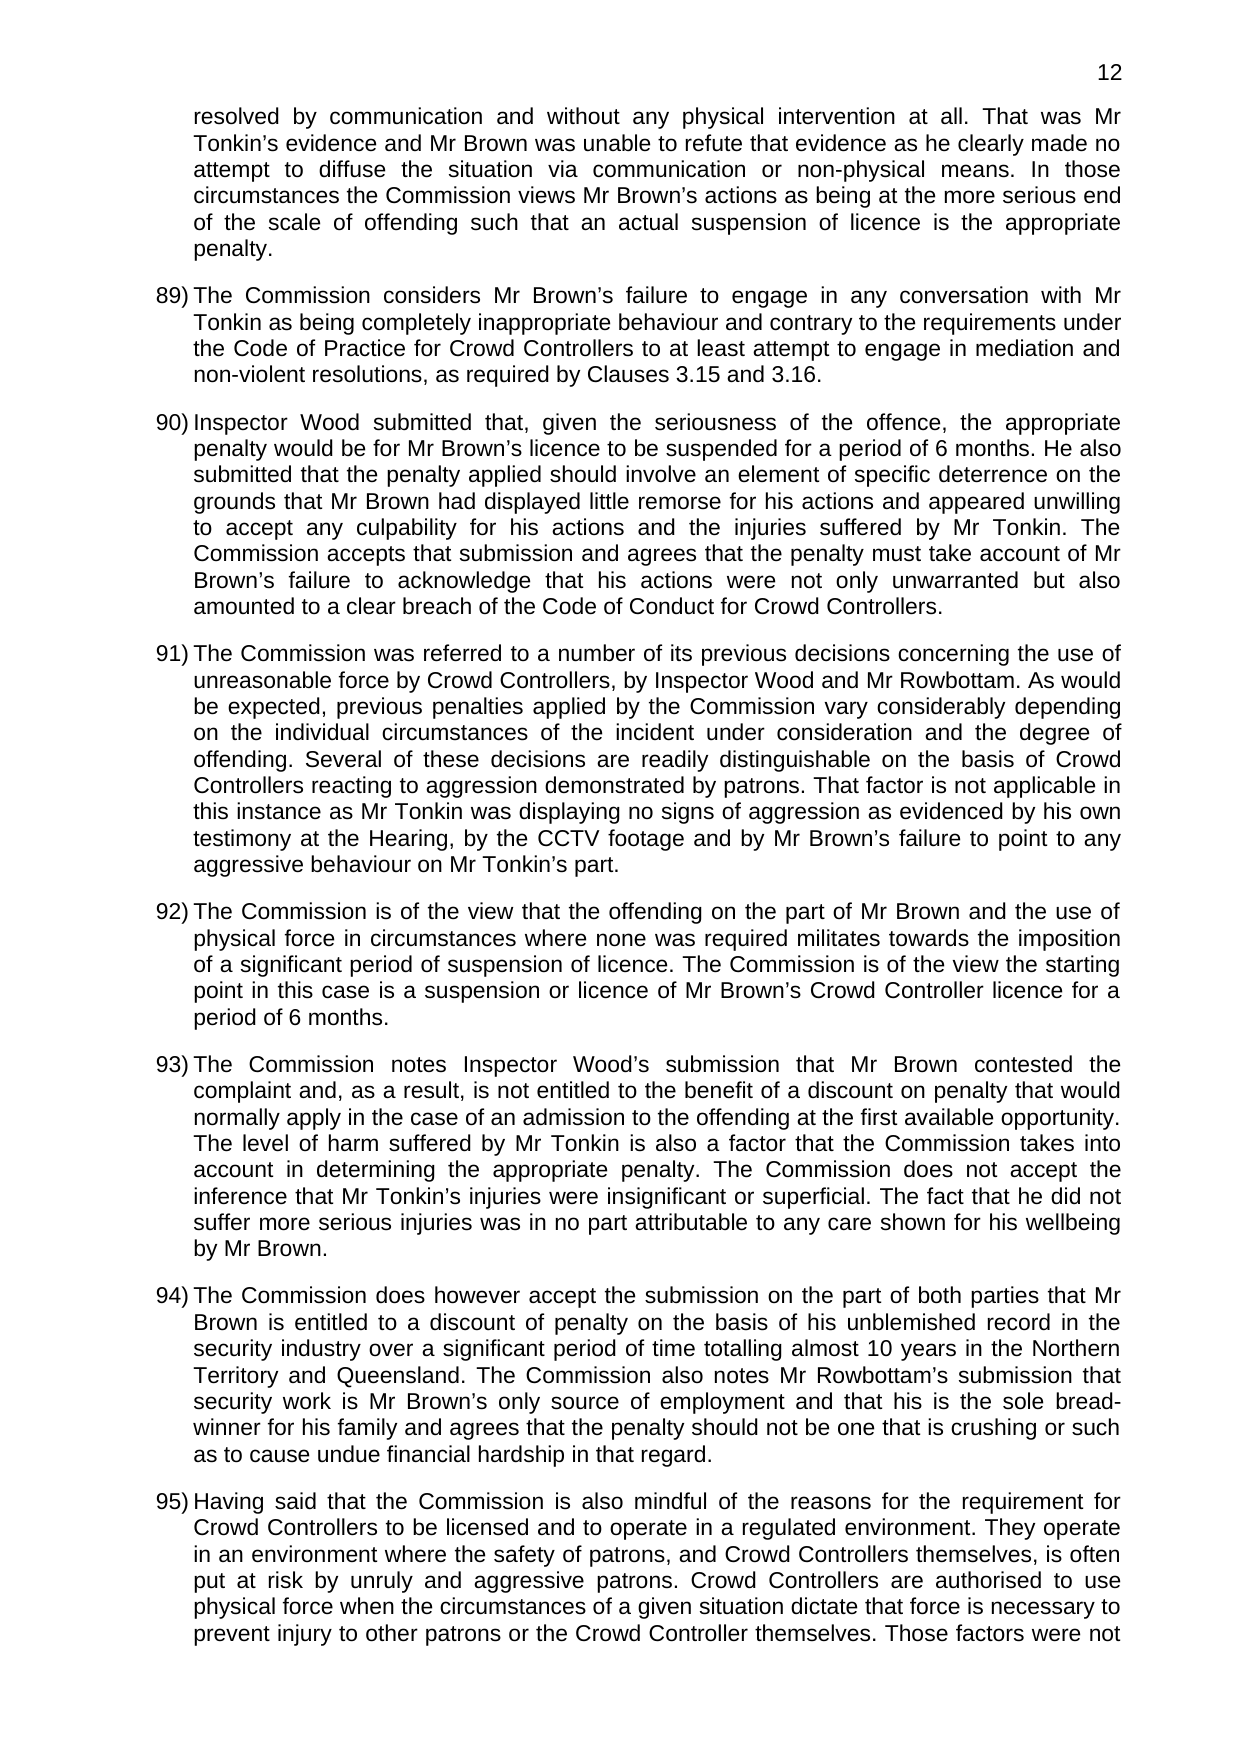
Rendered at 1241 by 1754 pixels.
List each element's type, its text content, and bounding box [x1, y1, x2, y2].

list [156, 1488, 1122, 1646]
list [156, 103, 1122, 261]
list The Commission notes Inspector Wood’s submission that Mr Brown contested the complaint and, as a result, is not entitled to the benefit of a discount on penalty that would normally apply in the case of an admission to the offending at the first available opportunity. The level of harm suffered by Mr Tonkin is also a factor that the Commission takes into account in determining the appropriate penalty. The Commission does not accept the inference that Mr Tonkin’s injuries were insignificant or superficial. The fact that he did not suffer more serious injuries was in no part attributable to any care shown for his wellbeing by Mr Brown. [156, 1051, 1122, 1262]
list The Commission considers Mr Brown’s failure to engage in any conversation with Mr Tonkin as being completely inappropriate behaviour and contrary to the requirements under the Code of Practice for Crowd Controllers to at least attempt to engage in mediation and non-violent resolutions, as required by Clauses 3.15 and 3.16. [156, 282, 1122, 388]
list Inspector Wood submitted that, given the seriousness of the offence, the appropriate penalty would be for Mr Brown’s licence to be suspended for a period of 6 months. He also submitted that the penalty applied should involve an element of specific deterrence on the grounds that Mr Brown had displayed little remorse for his actions and appeared unwilling to accept any culpability for his actions and the injuries suffered by Mr Tonkin. The Commission accepts that submission and agrees that the penalty must take account of Mr Brown’s failure to acknowledge that his actions were not only unwarranted but also amounted to a clear breach of the Code of Conduct for Crowd Controllers. [156, 408, 1122, 619]
list The Commission is of the view that the offending on the part of Mr Brown and the use of physical force in circumstances where none was required militates towards the imposition of a significant period of suspension of licence. The Commission is of the view the starting point in this case is a suspension or licence of Mr Brown’s Crowd Controller licence for a period of 6 months. [156, 898, 1122, 1030]
list The Commission was referred to a number of its previous decisions concerning the use of unreasonable force by Crowd Controllers, by Inspector Wood and Mr Rowbottam. As would be expected, previous penalties applied by the Commission vary considerably depending on the individual circumstances of the incident under consideration and the degree of offending. Several of these decisions are readily distinguishable on the basis of Crowd Controllers reacting to aggression demonstrated by patrons. That factor is not applicable in this instance as Mr Tonkin was displaying no signs of aggression as evidenced by his own testimony at the Hearing, by the CCTV footage and by Mr Brown’s failure to point to any aggressive behaviour on Mr Tonkin’s part. [156, 640, 1122, 877]
list The Commission does however accept the submission on the part of both parties that Mr Brown is entitled to a discount of penalty on the basis of his unblemished record in the security industry over a significant period of time totalling almost 10 years in the Northern Territory and Queensland. The Commission also notes Mr Rowbottam’s submission that security work is Mr Brown’s only source of employment and that his is the sole bread-winner for his family and agrees that the penalty should not be one that is crushing or such as to cause undue financial hardship in that regard. [156, 1282, 1122, 1467]
